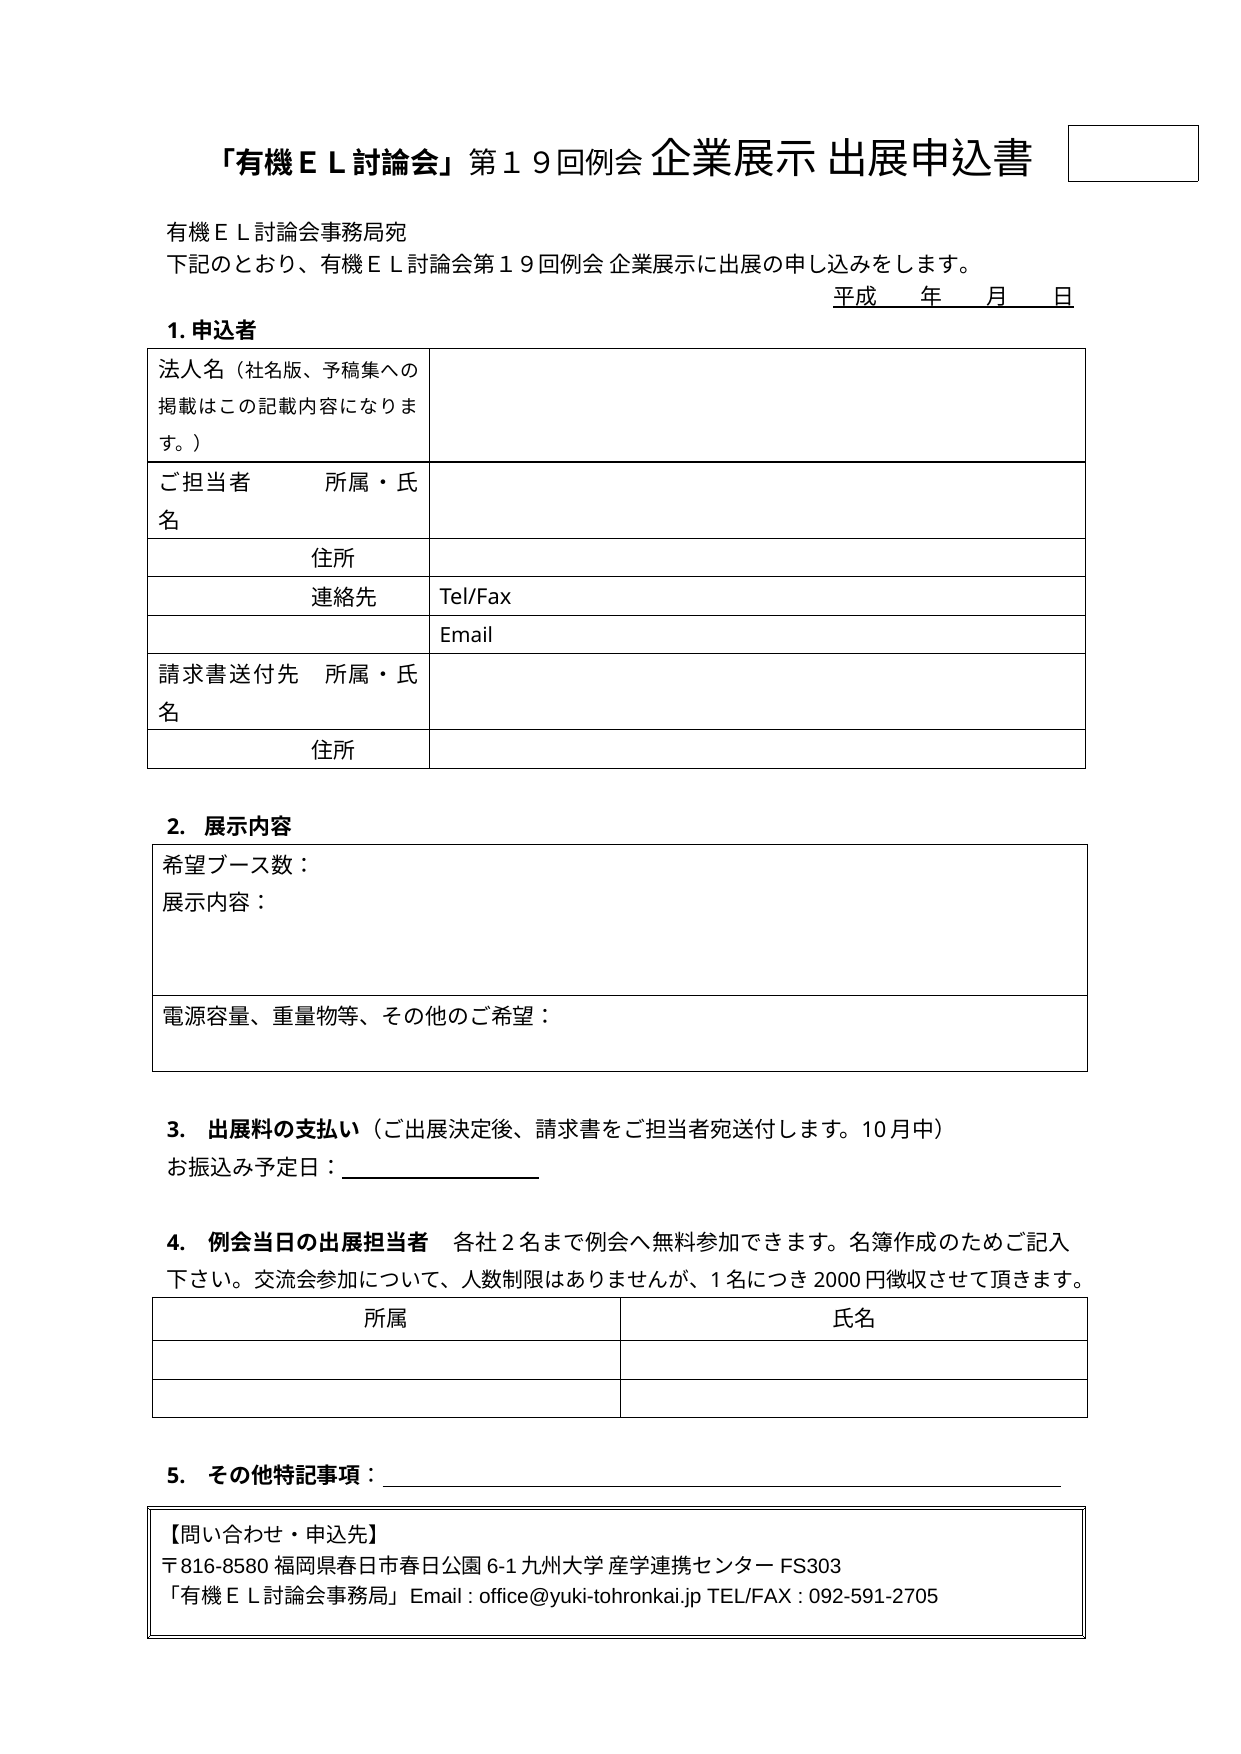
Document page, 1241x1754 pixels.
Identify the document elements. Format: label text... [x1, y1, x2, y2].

table_cell [430, 730, 1085, 768]
table_cell 請求書送付先 所属・氏名 [148, 654, 429, 729]
text 「有機ＥＬ討論会」第１９回例会 企業展示 出展申込書 [167, 125, 1074, 186]
text 1. 申込者 [167, 310, 1074, 348]
table_cell [148, 616, 429, 653]
table_cell [621, 1341, 1087, 1379]
text 平成 年 月 日 [167, 279, 1074, 310]
table_cell 住所 [148, 730, 429, 768]
table_header 氏名 [621, 1298, 1087, 1340]
text 3. 出展料の支払い（ご出展決定後、請求書をご担当者宛送付します。10月中） [167, 1109, 1074, 1147]
table_header 法人名（社名版、予稿集への掲載はこの記載内容になります。） [148, 349, 429, 461]
table_cell 電源容量、重量物等、その他のご希望： [153, 996, 1087, 1071]
table_cell [430, 539, 1085, 576]
table_header 希望ブース数： 展示内容： [153, 845, 1087, 995]
table_header 所属 [153, 1298, 620, 1340]
table_cell 住所 [148, 539, 429, 576]
table_cell [153, 1341, 620, 1379]
text 有機ＥＬ討論会事務局宛 [167, 215, 1074, 247]
table_header [430, 349, 1085, 461]
table_cell [621, 1380, 1087, 1417]
text 4. 例会当日の出展担当者 各社2名まで例会へ無料参加できます。名簿作成のためご記入下さい。交流会参加について、人数制限はありませんが、1名につき2000円徴収させて頂きます。 [167, 1222, 1074, 1297]
text お振込み予定日： [167, 1147, 1074, 1184]
table_cell ご担当者 所属・氏名 [148, 463, 429, 537]
table_cell Tel/Fax [430, 577, 1085, 614]
table_cell [153, 1380, 620, 1417]
text 下記のとおり、有機ＥＬ討論会第１９回例会 企業展示に出展の申し込みをします。 [167, 247, 1074, 279]
table_cell Email [430, 616, 1085, 653]
table_cell [430, 654, 1085, 729]
table_cell [430, 463, 1085, 537]
table_cell 連絡先 [148, 577, 429, 614]
list 展示内容 [167, 806, 1074, 844]
text 5. その他特記事項： [167, 1456, 1074, 1493]
